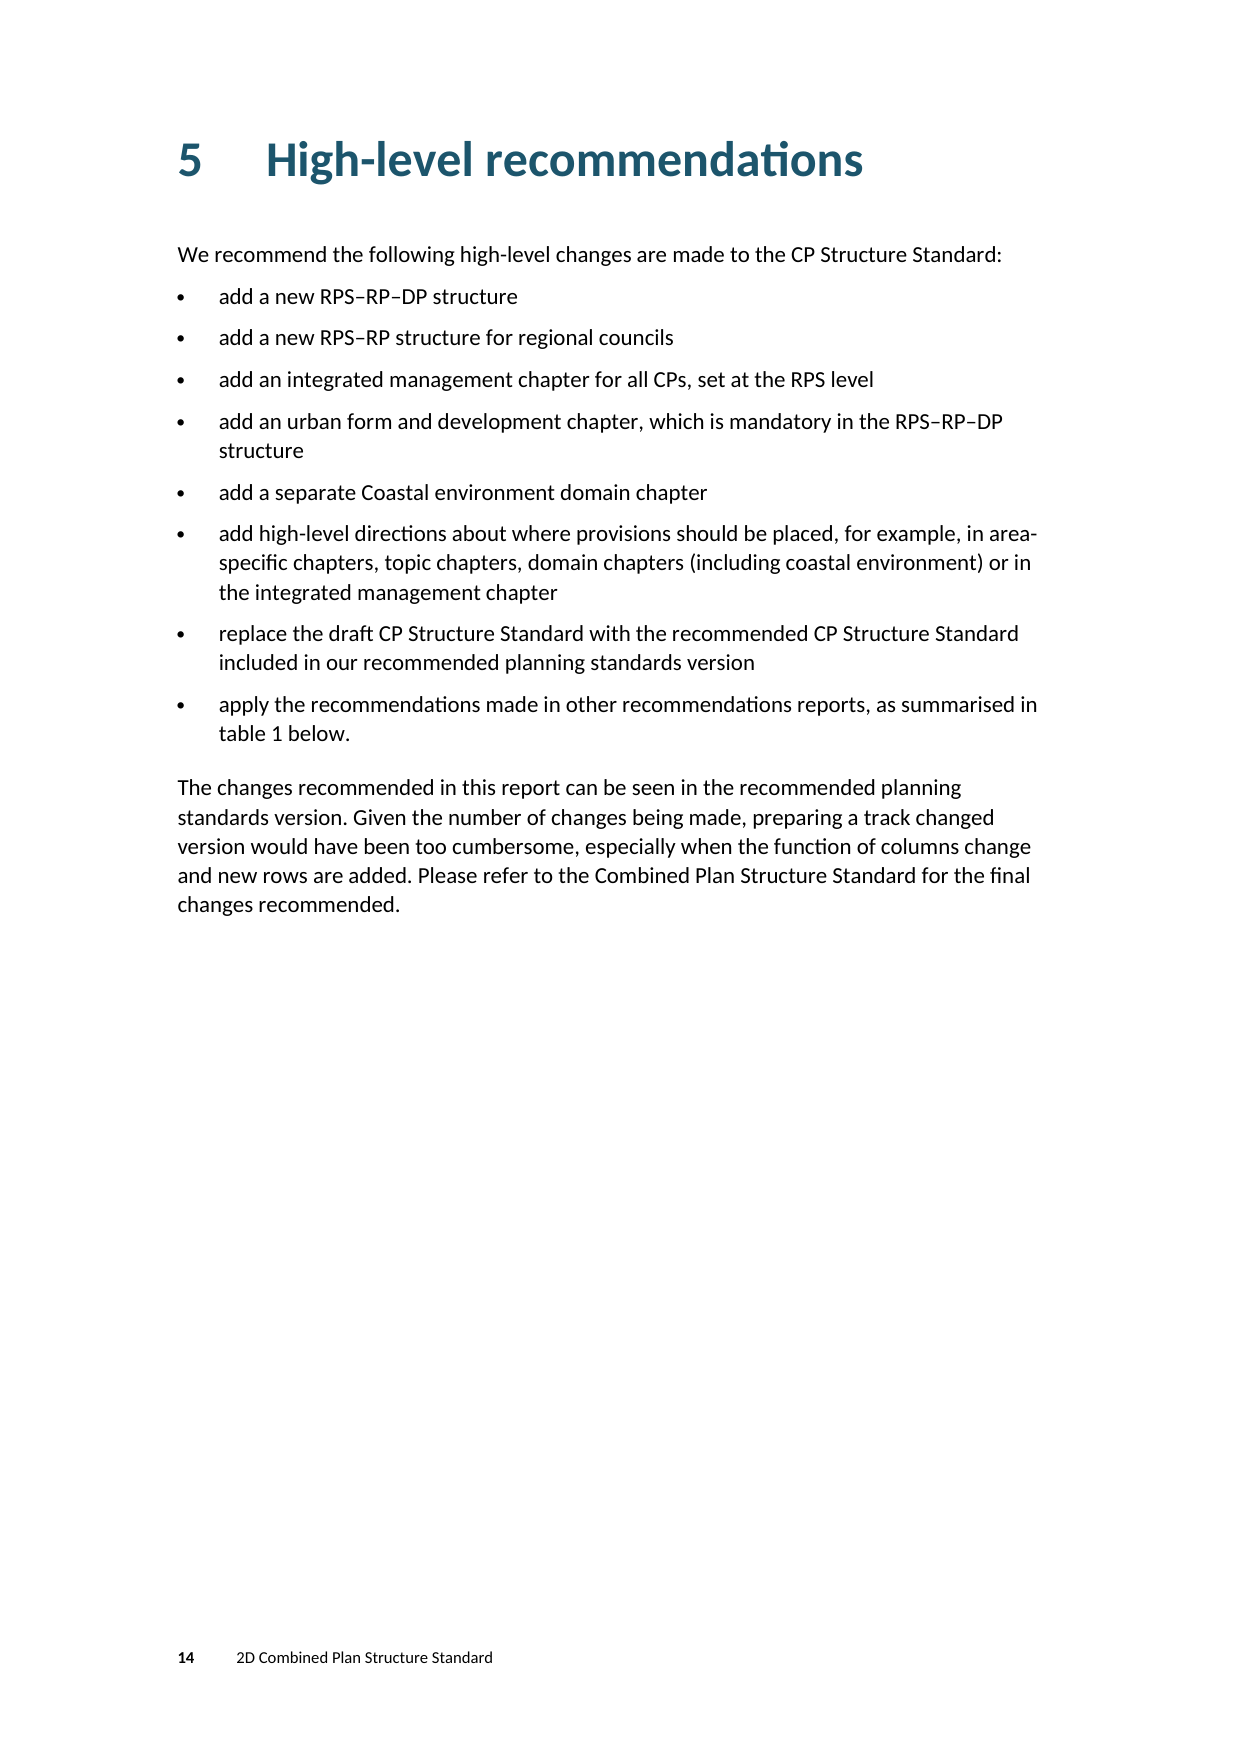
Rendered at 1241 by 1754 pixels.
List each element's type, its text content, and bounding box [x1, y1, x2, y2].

text replace the draft CP Structure Standard with the recommended CP Structure Standard included in our recommended planning standards version [177, 618, 1063, 677]
text add high-level directions about where provisions should be placed, for example, in area-specific chapters, topic chapters, domain chapters (including coastal environment) or in the integrated management chapter [177, 518, 1063, 606]
text add an urban form and development chapter, which is mandatory in the RPS–RP–DP structure [177, 406, 1063, 464]
text add a separate Coastal environment domain chapter [177, 477, 1063, 506]
text add a new RPS–RP structure for regional councils [177, 322, 1063, 352]
text The changes recommended in this report can be seen in the recommended planning standards version. Given the number of changes being made, preparing a track changed version would have been too cumbersome, especially when the function of columns change and new rows are added. Please refer to the Combined Plan Structure Standard for the final changes recommended. [177, 772, 1063, 918]
text We recommend the following high-level changes are made to the CP Structure Standard: [177, 239, 1063, 268]
text add a new RPS–RP–DP structure [177, 281, 1063, 310]
text apply the recommendations made in other recommendations reports, as summarised in table 1 below. [177, 689, 1063, 747]
text add an integrated management chapter for all CPs, set at the RPS level [177, 364, 1063, 393]
subtitle High-level recommendations [177, 128, 1063, 189]
